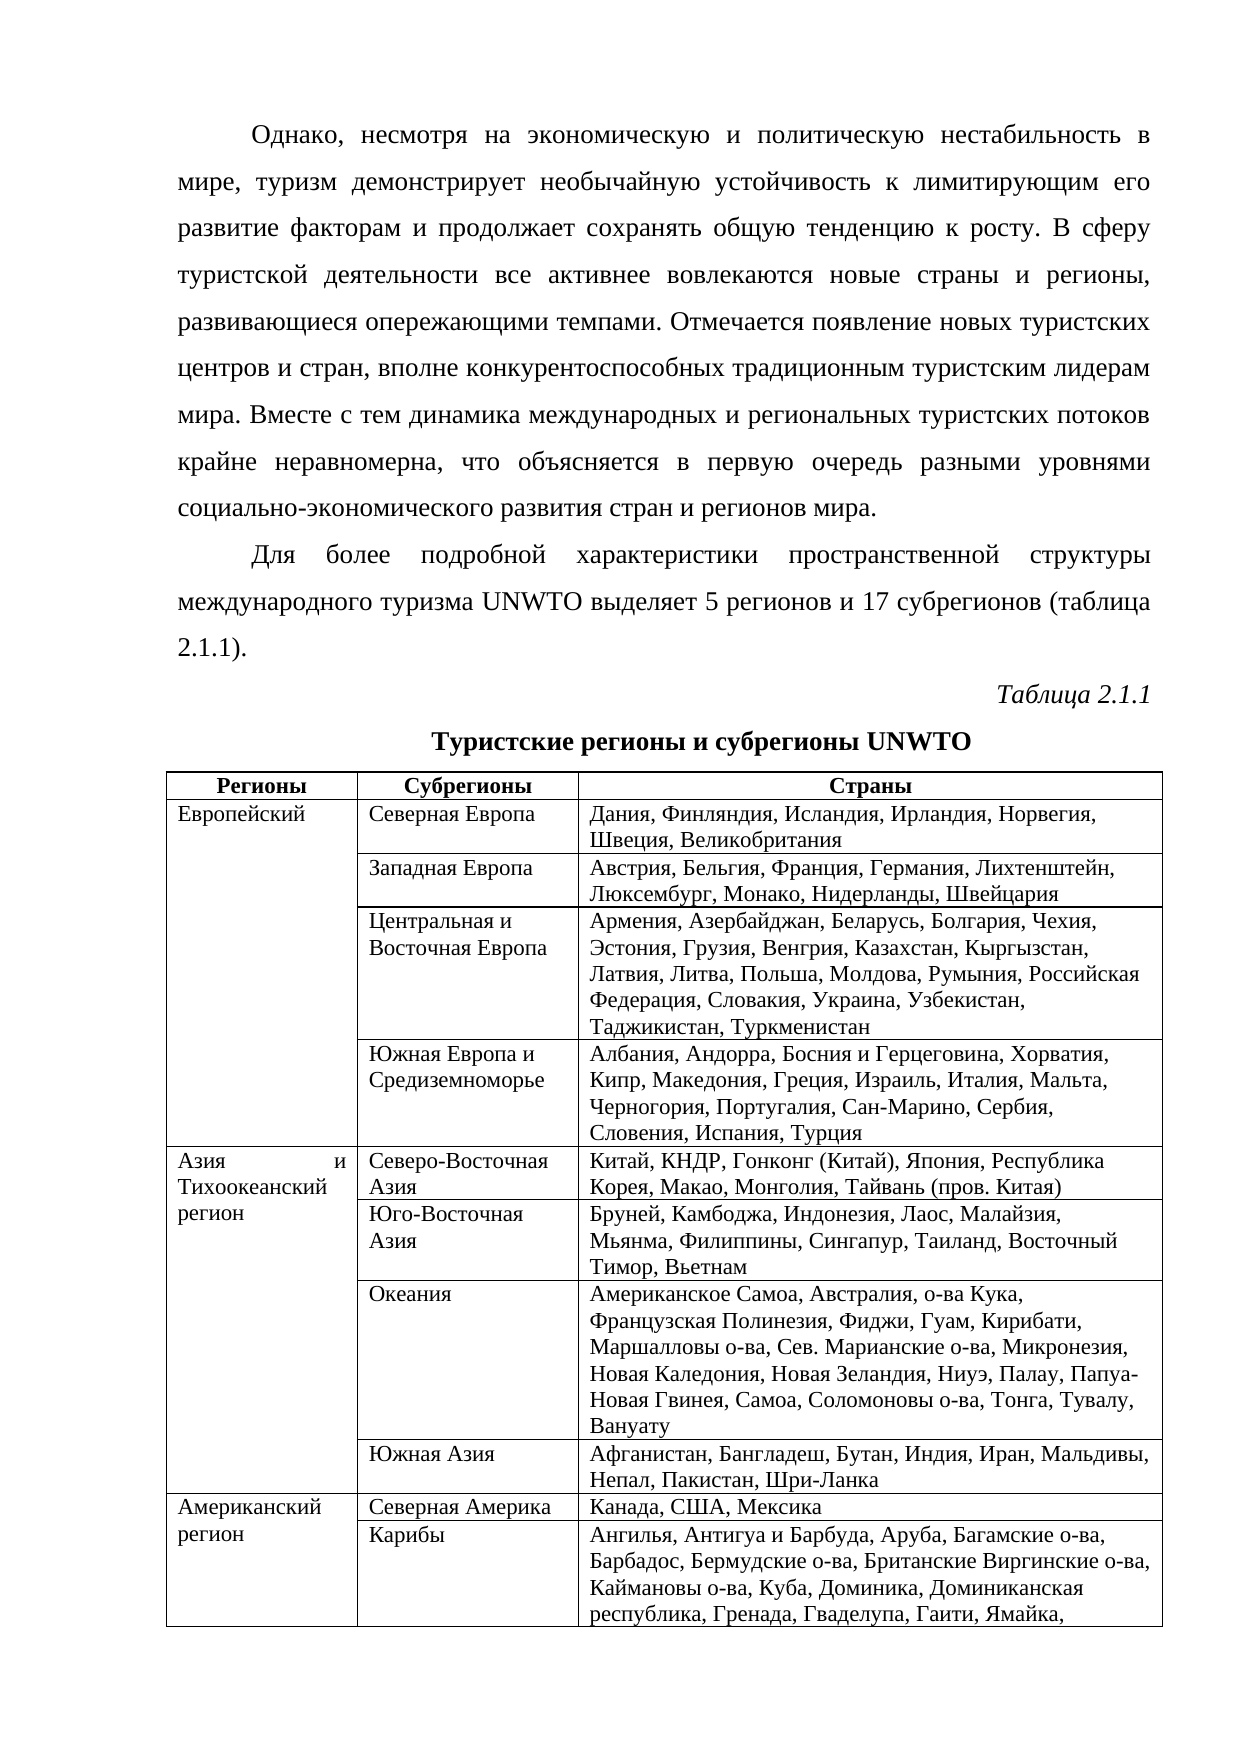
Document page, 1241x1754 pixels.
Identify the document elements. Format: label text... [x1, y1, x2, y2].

table_cell Дания, Финляндия, Исландия, Ирландия, Норвегия, Швеция, Великобритания [579, 800, 1162, 853]
table_cell Американское Самоа, Австралия, о-ва Кука, Французская Полинезия, Фиджи, Гуам, Кирибати, Маршалловы о-ва, Сев. Марианские о-ва, Микронезия, Новая Каледония, Новая Зеландия, Ниуэ, Палау, Папуа-Новая Гвинея, Самоа, Соломоновы о-ва, Тонга, Тувалу, Вануату [579, 1281, 1162, 1439]
table_header Регионы [167, 773, 357, 799]
table_cell Южная Европа и Средиземноморье [358, 1040, 578, 1146]
table_cell Западная Европа [358, 854, 578, 906]
table_cell Австрия, Бельгия, Франция, Германия, Лихтенштейн, Люксембург, Монако, Нидерланды, Швейцария [579, 854, 1162, 906]
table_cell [579, 1521, 1162, 1626]
table_cell Китай, КНДР, Гонконг (Китай), Япония, Республика Корея, Макао, Монголия, Тайвань (пров. Китая) [579, 1147, 1162, 1199]
table_cell Северная Америка [358, 1494, 578, 1520]
table_header Субрегионы [358, 773, 578, 799]
table_cell Европейский [167, 800, 357, 1146]
table_cell Албания, Андорра, Босния и Герцеговина, Хорватия, Кипр, Македония, Греция, Израиль, Италия, Мальта, Черногория, Португалия, Сан-Марино, Сербия, Словения, Испания, Турция [579, 1040, 1162, 1146]
table_cell Канада, США, Мексика [579, 1494, 1162, 1520]
table_cell Армения, Азербайджан, Беларусь, Болгария, Чехия, Эстония, Грузия, Венгрия, Казахстан, Кыргызстан, Латвия, Литва, Польша, Молдова, Румыния, Российская Федерация, Словакия, Украина, Узбекистан, Таджикистан, Туркменистан [579, 908, 1162, 1039]
table_cell Южная Азия [358, 1440, 578, 1492]
table_header Страны [579, 773, 1162, 799]
table_cell Океания [358, 1281, 578, 1439]
text Для более подробной характеристики пространственной структуры международного туризма UNWTO выделяет 5 регионов и 17 субрегионов (таблица 2.1.1). [177, 538, 1152, 663]
table_cell Бруней, Камбоджа, Индонезия, Лаос, Малайзия, Мьянма, Филиппины, Сингапур, Таиланд, Восточный Тимор, Вьетнам [579, 1200, 1162, 1279]
table_cell Карибы [358, 1521, 578, 1626]
table_cell Северная Европа [358, 800, 578, 853]
text Туристские регионы и субрегионы UNWTO [177, 725, 1152, 756]
table_cell Юго-Восточная Азия [358, 1200, 578, 1279]
table_cell Северо-Восточная Азия [358, 1147, 578, 1199]
table_cell Центральная и Восточная Европа [358, 908, 578, 1039]
table_cell Афганистан, Бангладеш, Бутан, Индия, Иран, Мальдивы, Непал, Пакистан, Шри-Ланка [579, 1440, 1162, 1492]
table_cell Американский регион [167, 1494, 357, 1626]
text Таблица 2.1.1 [177, 678, 1152, 709]
text Однако, несмотря на экономическую и политическую нестабильность в мире, туризм демонстрирует необычайную устойчивость к лимитирующим его развитие факторам и продолжает сохранять общую тенденцию к росту. В сферу туристской деятельности все активнее вовлекаются новые страны и регионы, развивающиеся опережающими темпами. Отмечается появление новых туристских центров и стран, вполне конкурентоспособных традиционным туристским лидерам мира. Вместе с тем динамика международных и региональных туристских потоков крайне неравномерна, что объясняется в первую очередь разными уровнями социально-экономического развития стран и регионов мира. [177, 118, 1152, 523]
table_cell Азия и Тихоокеанский регион [167, 1147, 357, 1492]
